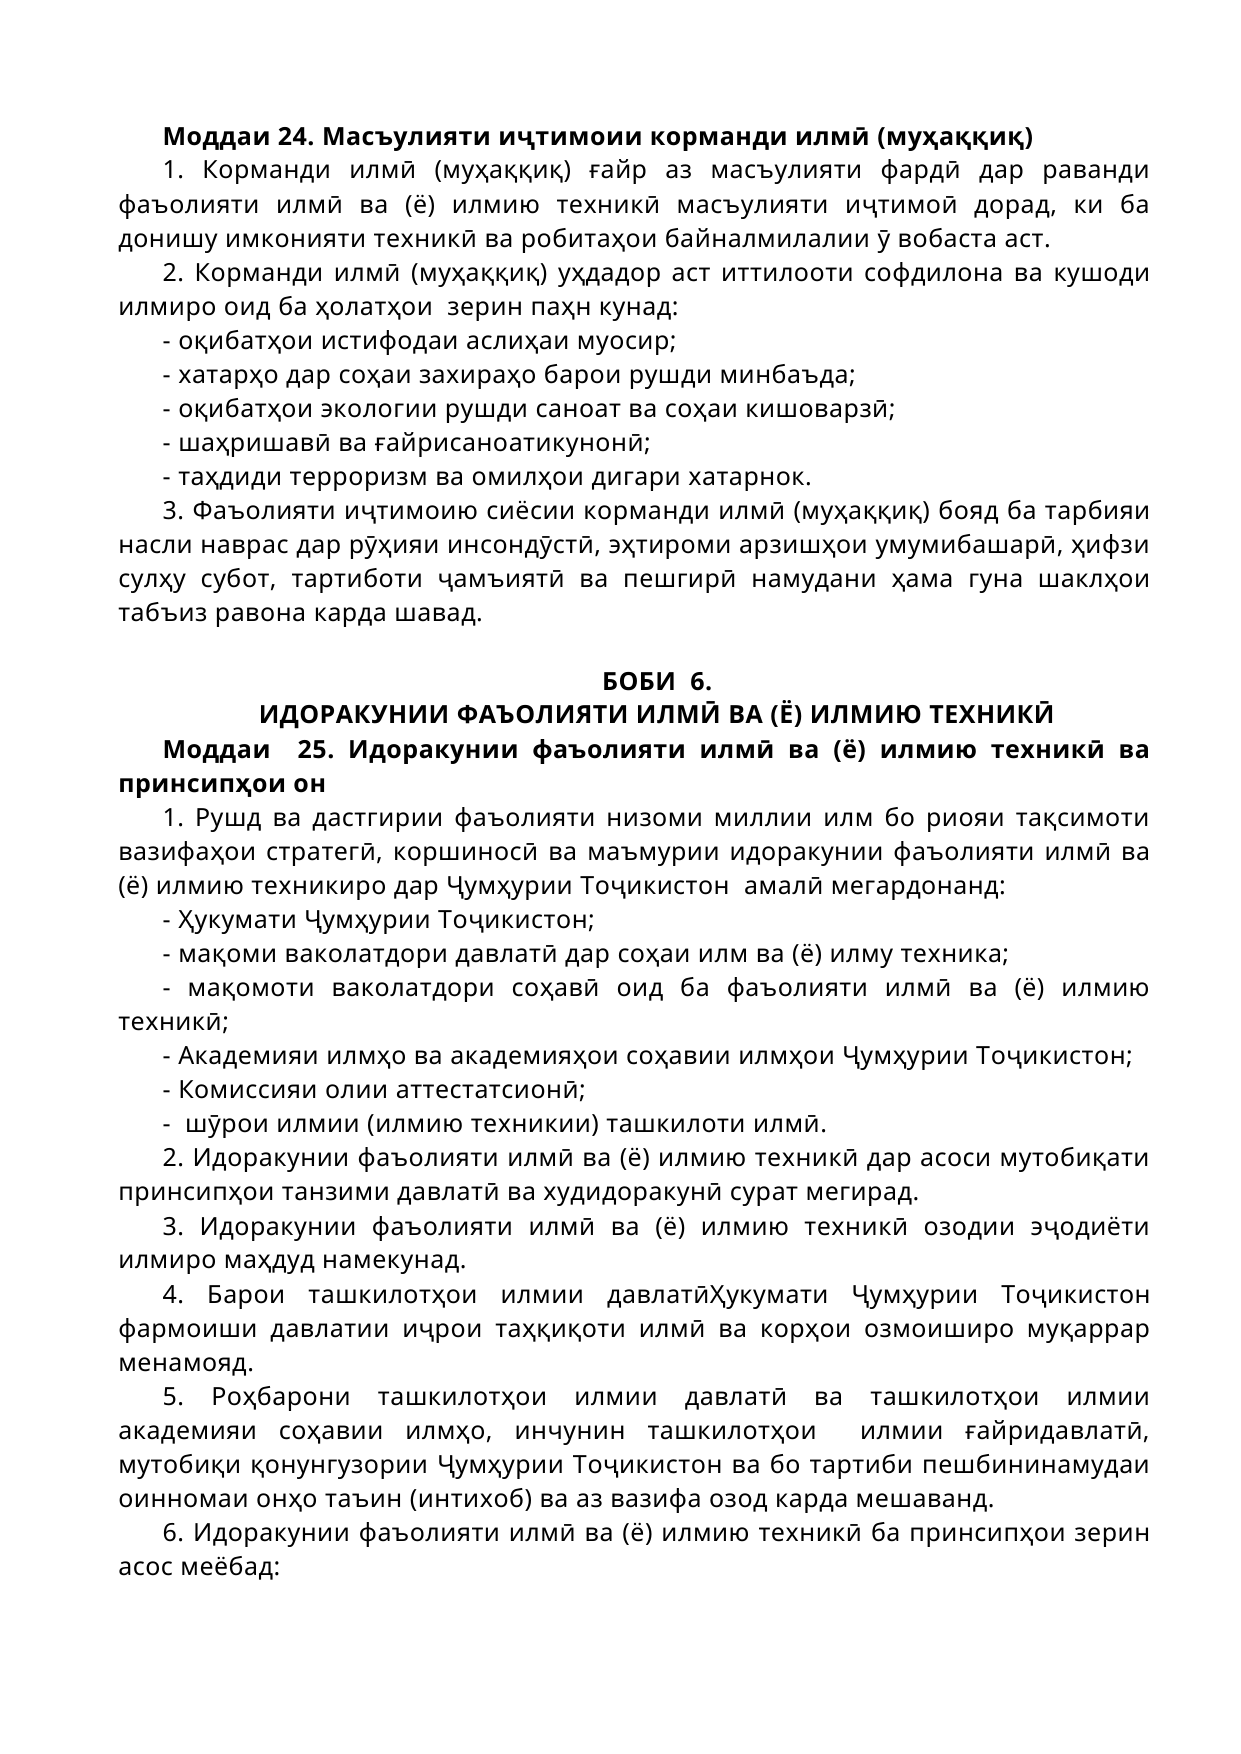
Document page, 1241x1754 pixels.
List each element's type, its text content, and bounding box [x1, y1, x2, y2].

text ИДОРАКУНИИ ФАЪОЛИЯТИ ИЛМӢ ВА (Ё) ИЛМИЮ ТЕХНИКӢ [118, 697, 1152, 731]
text 5. Роҳбарони ташкилотҳои илмии давлатӣ ва ташкилотҳои илмии академияи соҳавии илмҳо, инчунин ташкилотҳои илмии ғайридавлатӣ, мутобиқи қонунгузории Ҷумҳурии Тоҷикистон ва бо тартиби пешбининамудаи оинномаи онҳо таъин (интихоб) ва аз вазифа озод карда мешаванд. [118, 1378, 1152, 1515]
text - хатарҳо дар соҳаи захираҳо барои рушди минбаъда; [118, 357, 1152, 391]
text 2. Корманди илмӣ (муҳаққиқ) уҳдадор аст иттилооти софдилона ва кушоди илмиро оид ба ҳолатҳои зерин паҳн кунад: [118, 254, 1152, 322]
text Моддаи 24. Масъулияти иҷтимоии корманди илмӣ (муҳаққиқ) [118, 118, 1152, 152]
text БОБИ 6. [118, 663, 1152, 697]
text - оқибатҳои истифодаи аслиҳаи муосир; [118, 322, 1152, 357]
text - мақоми ваколатдори давлатӣ дар соҳаи илм ва (ё) илму техника; [118, 936, 1152, 970]
text 2. Идоракунии фаъолияти илмӣ ва (ё) илмию техникӣ дар асоси мутобиқати принсипҳои танзими давлатӣ ва худидоракунӣ сурат мегирад. [118, 1140, 1152, 1208]
text Моддаи 25. Идоракунии фаъолияти илмӣ ва (ё) илмию техникӣ ва принсипҳои он [118, 731, 1152, 799]
text 3. Идоракунии фаъолияти илмӣ ва (ё) илмию техникӣ озодии эҷодиёти илмиро маҳдуд намекунад. [118, 1208, 1152, 1276]
text - Ҳукумати Ҷумҳурии Тоҷикистон; [118, 902, 1152, 936]
text - таҳдиди терроризм ва омилҳои дигари хатарнок. [118, 459, 1152, 493]
text - шаҳришавӣ ва ғайрисаноатикунонӣ; [118, 425, 1152, 459]
text - Комиссияи олии аттестатсионӣ; [118, 1072, 1152, 1106]
text - шӯрои илмии (илмию техникии) ташкилоти илмӣ. [118, 1106, 1152, 1140]
text 6. Идоракунии фаъолияти илмӣ ва (ё) илмию техникӣ ба принсипҳои зерин асос меёбад: [118, 1515, 1152, 1583]
text - Академияи илмҳо ва академияҳои соҳавии илмҳои Ҷумҳурии Тоҷикистон; [118, 1038, 1152, 1072]
text 3. Фаъолияти иҷтимоию сиёсии корманди илмӣ (муҳаққиқ) бояд ба тарбияи насли наврас дар рӯҳияи инсондӯстӣ, эҳтироми арзишҳои умумибашарӣ, ҳифзи сулҳу субот, тартиботи ҷамъиятӣ ва пешгирӣ намудани ҳама гуна шаклҳои табъиз равона карда шавад. [118, 493, 1152, 629]
text - оқибатҳои экологии рушди саноат ва соҳаи кишоварзӣ; [118, 391, 1152, 425]
text 1. Рушд ва дастгирии фаъолияти низоми миллии илм бо риояи тақсимоти вазифаҳои стратегӣ, коршиносӣ ва маъмурии идоракунии фаъолияти илмӣ ва (ё) илмию техникиро дар Ҷумҳурии Тоҷикистон амалӣ мегардонанд: [118, 799, 1152, 902]
text 1. Корманди илмӣ (муҳаққиқ) ғайр аз масъулияти фардӣ дар раванди фаъолияти илмӣ ва (ё) илмию техникӣ масъулияти иҷтимоӣ дорад, ки ба донишу имконияти техникӣ ва робитаҳои байналмилалии ӯ вобаста аст. [118, 152, 1152, 254]
text - мақомоти ваколатдори соҳавӣ оид ба фаъолияти илмӣ ва (ё) илмию техникӣ; [118, 970, 1152, 1038]
text 4. Барои ташкилотҳои илмии давлатӣҲукумати Ҷумҳурии Тоҷикистон фармоиши давлатии иҷрои таҳқиқоти илмӣ ва корҳои озмоиширо муқаррар менамояд. [118, 1276, 1152, 1378]
